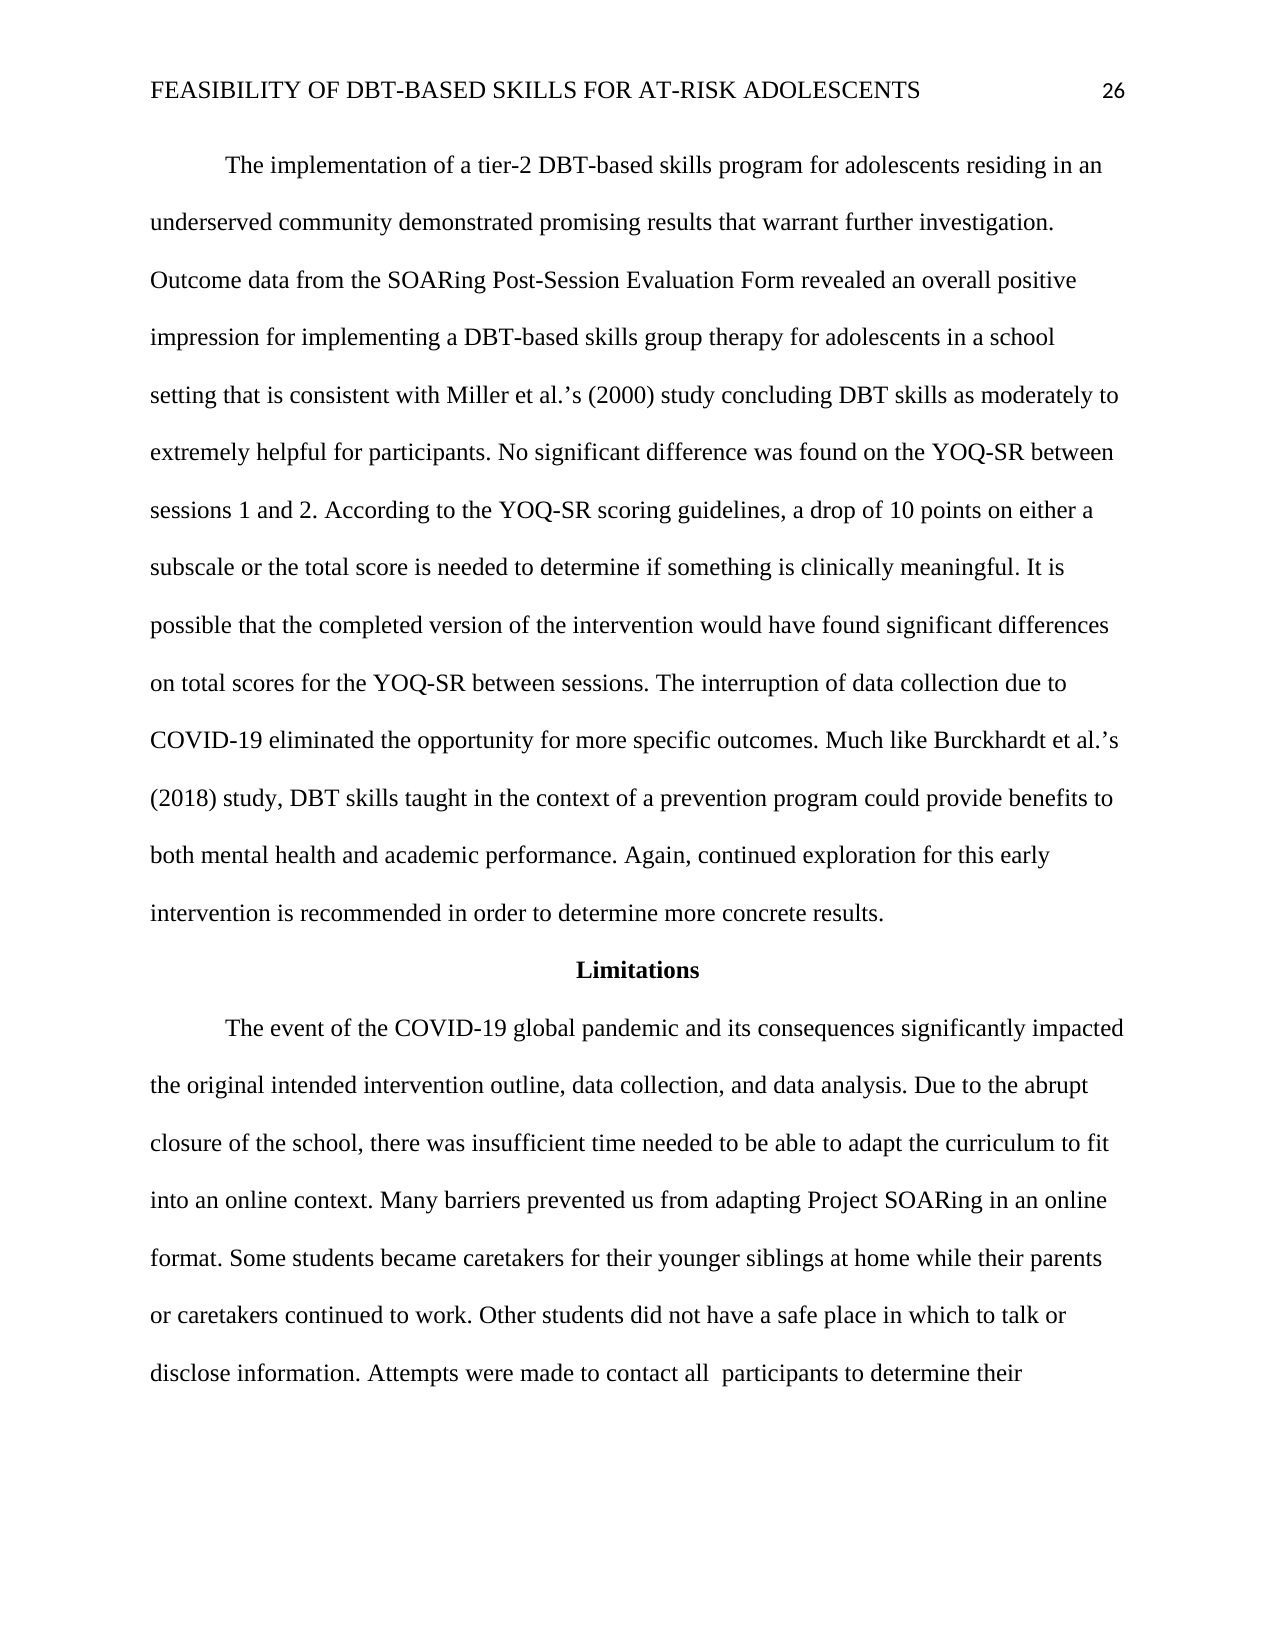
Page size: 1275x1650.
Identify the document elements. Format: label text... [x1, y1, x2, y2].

text The implementation of a tier-2 DBT-based skills program for adolescents residing in an underserved community demonstrated promising results that warrant further investigation. Outcome data from the SOARing Post-Session Evaluation Form revealed an overall positive impression for implementing a DBT-based skills group therapy for adolescents in a school setting that is consistent with Miller et al.’s (2000) study concluding DBT skills as moderately to extremely helpful for participants. No significant difference was found on the YOQ-SR between sessions 1 and 2. According to the YOQ-SR scoring guidelines, a drop of 10 points on either a subscale or the total score is needed to determine if something is clinically meaningful. It is possible that the completed version of the intervention would have found significant differences on total scores for the YOQ-SR between sessions. The interruption of data collection due to COVID-19 eliminated the opportunity for more specific outcomes. Much like Burckhardt et al.’s (2018) study, DBT skills taught in the context of a prevention program could provide benefits to both mental health and academic performance. Again, continued exploration for this early intervention is recommended in order to determine more concrete results. [150, 150, 1125, 927]
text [150, 1013, 1125, 1387]
text Limitations [150, 955, 1125, 984]
